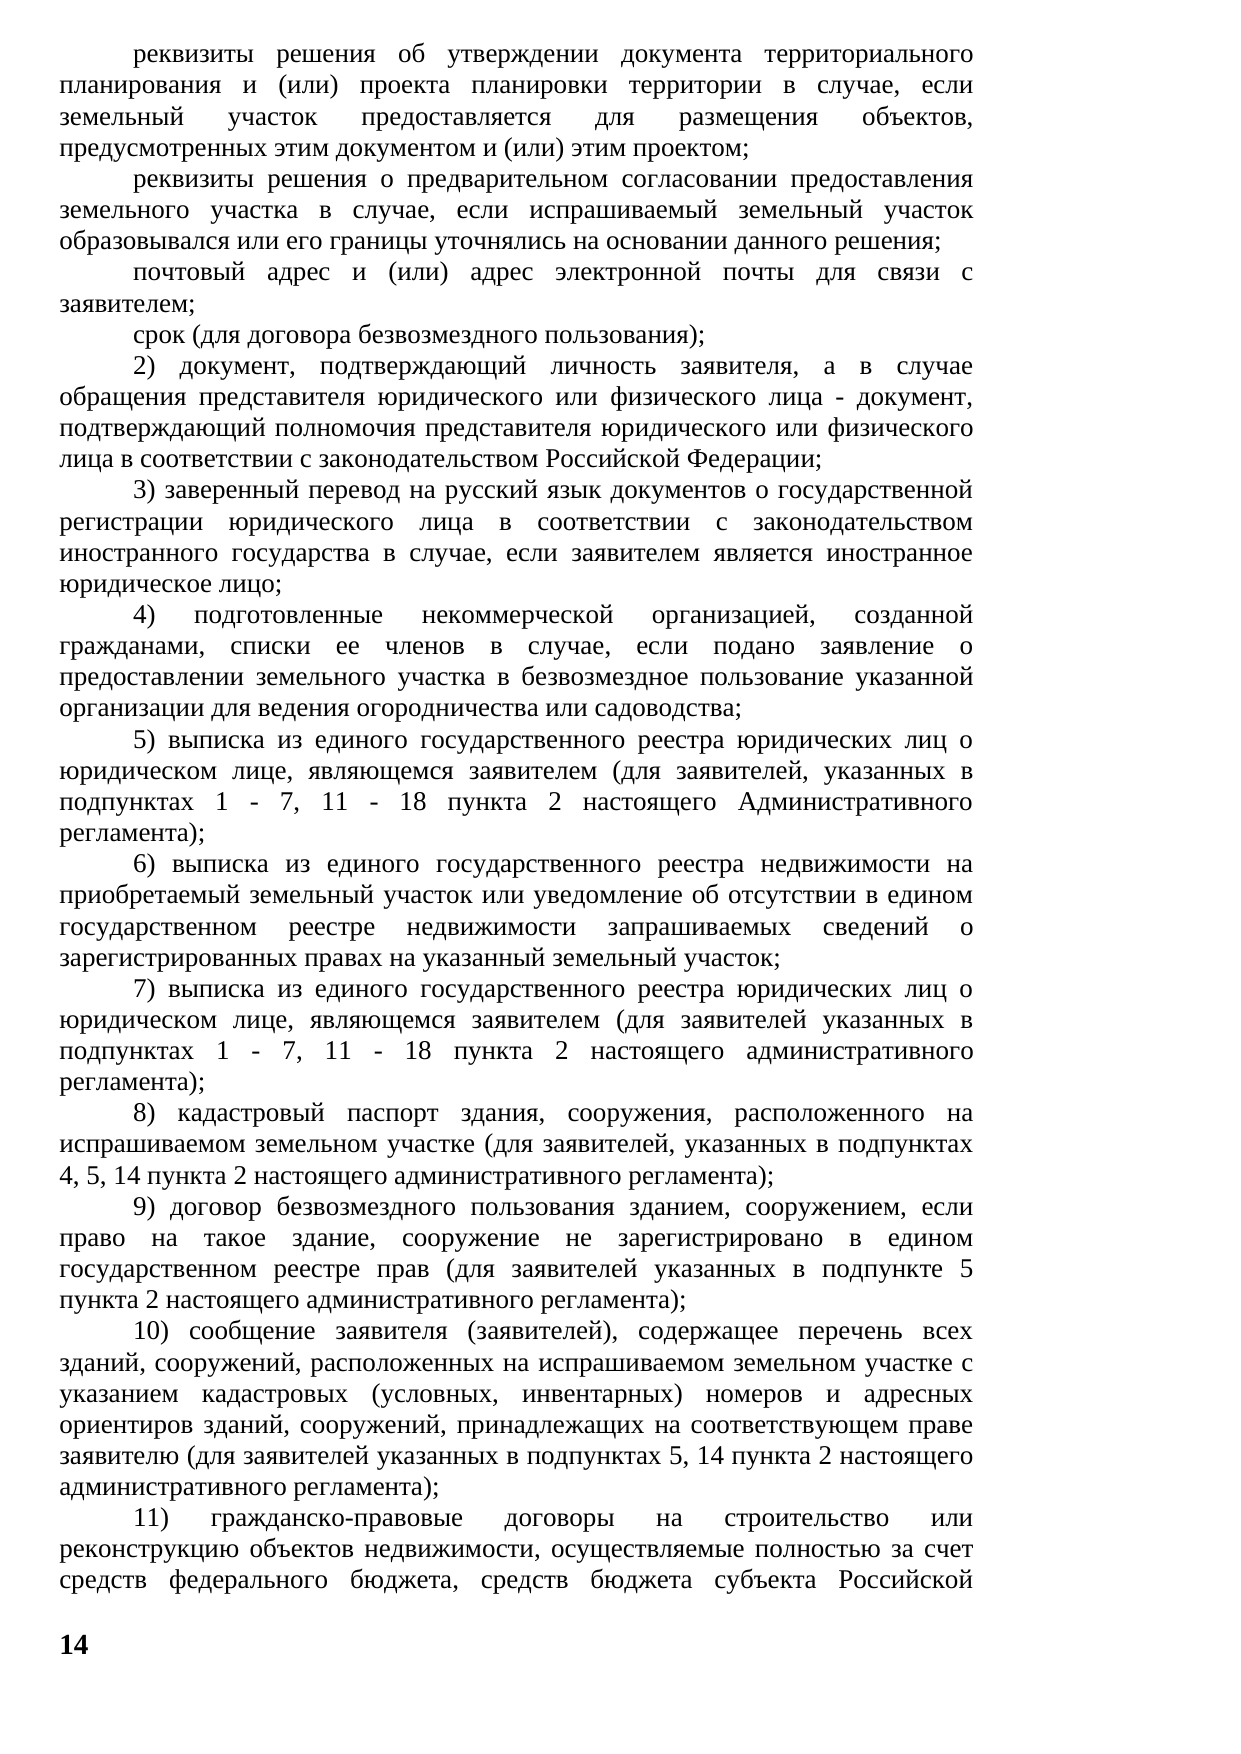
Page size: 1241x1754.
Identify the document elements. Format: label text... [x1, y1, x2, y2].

text срок (для договора безвозмездного пользования); [59, 318, 974, 349]
text реквизиты решения об утверждении документа территориального планирования и (или) проекта планировки территории в случае, если земельный участок предоставляется для размещения объектов, предусмотренных этим документом и (или) этим проектом; [59, 37, 974, 162]
text 8) кадастровый паспорт здания, сооружения, расположенного на испрашиваемом земельном участке (для заявителей, указанных в подпунктах 4, 5, 14 пункта 2 настоящего административного регламента); [59, 1096, 974, 1190]
text 2) документ, подтверждающий личность заявителя, а в случае обращения представителя юридического или физического лица - документ, подтверждающий полномочия представителя юридического или физического лица в соответствии с законодательством Российской Федерации; [59, 349, 974, 473]
text 6) выписка из единого государственного реестра недвижимости на приобретаемый земельный участок или уведомление об отсутствии в едином государственном реестре недвижимости запрашиваемых сведений о зарегистрированных правах на указанный земельный участок; [59, 847, 974, 972]
text 9) договор безвозмездного пользования зданием, сооружением, если право на такое здание, сооружение не зарегистрировано в едином государственном реестре прав (для заявителей указанных в подпункте 5 пункта 2 настоящего административного регламента); [59, 1190, 974, 1314]
text 10) сообщение заявителя (заявителей), содержащее перечень всех зданий, сооружений, расположенных на испрашиваемом земельном участке с указанием кадастровых (условных, инвентарных) номеров и адресных ориентиров зданий, сооружений, принадлежащих на соответствующем праве заявителю (для заявителей указанных в подпунктах 5, 14 пункта 2 настоящего административного регламента); [59, 1314, 974, 1501]
text 4) подготовленные некоммерческой организацией, созданной гражданами, списки ее членов в случае, если подано заявление о предоставлении земельного участка в безвозмездное пользование указанной организации для ведения огородничества или садоводства; [59, 598, 974, 723]
text 7) выписка из единого государственного реестра юридических лиц о юридическом лице, являющемся заявителем (для заявителей указанных в подпунктах 1 - 7, 11 - 18 пункта 2 настоящего административного регламента); [59, 972, 974, 1096]
text 3) заверенный перевод на русский язык документов о государственной регистрации юридического лица в соответствии с законодательством иностранного государства в случае, если заявителем является иностранное юридическое лицо; [59, 473, 974, 598]
text 5) выписка из единого государственного реестра юридических лиц о юридическом лице, являющемся заявителем (для заявителей, указанных в подпунктах 1 - 7, 11 - 18 пункта 2 настоящего Административного регламента); [59, 723, 974, 847]
text почтовый адрес и (или) адрес электронной почты для связи с заявителем; [59, 256, 974, 318]
text реквизиты решения о предварительном согласовании предоставления земельного участка в случае, если испрашиваемый земельный участок образовывался или его границы уточнялись на основании данного решения; [59, 162, 974, 256]
